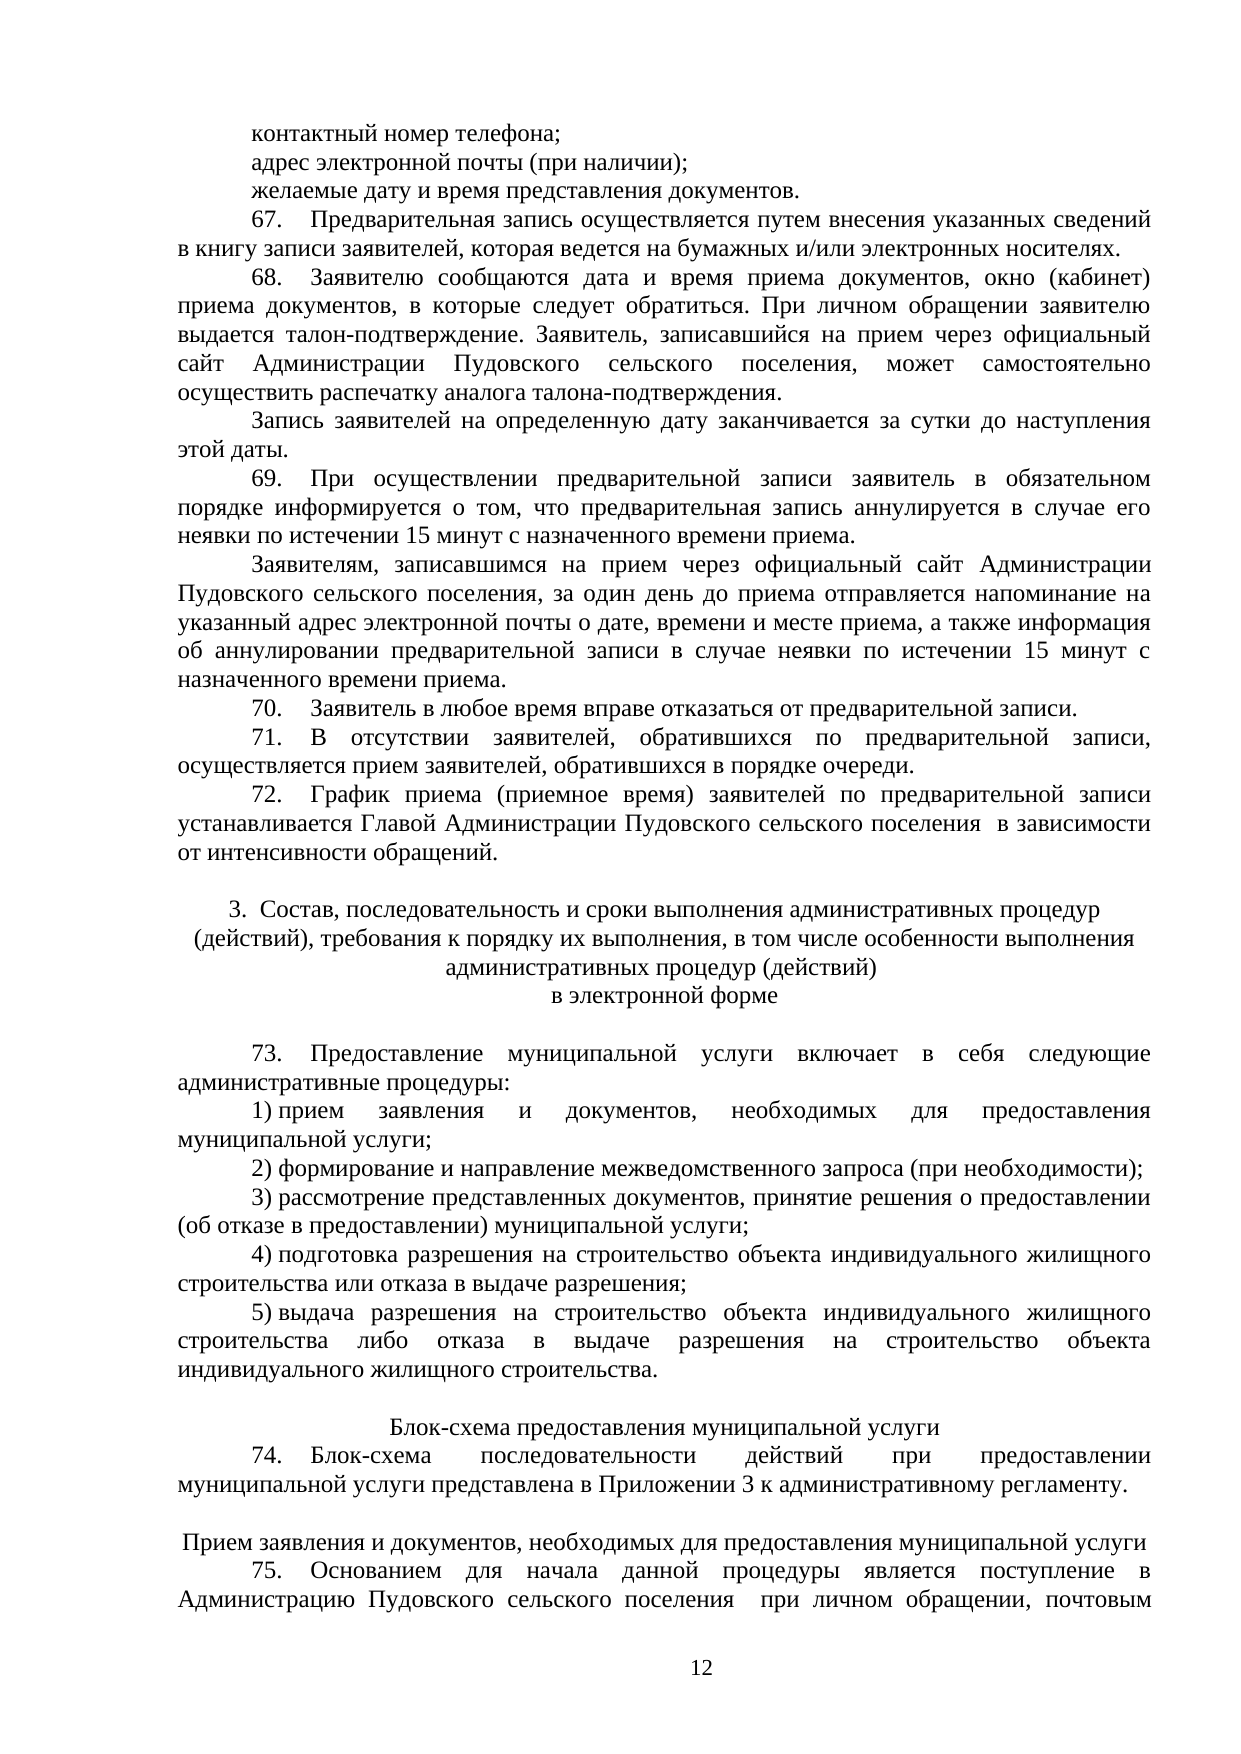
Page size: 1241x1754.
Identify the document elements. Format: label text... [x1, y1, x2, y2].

text адрес электронной почты (при наличии); [177, 147, 1152, 176]
text Заявителям, записавшимся на прием через официальный сайт Администрации Пудовского сельского поселения, за один день до приема отправляется напоминание на указанный адрес электронной почты о дате, времени и месте приема, а также информация об аннулировании предварительной записи в случае неявки по истечении 15 минут с назначенного времени приема. [177, 549, 1152, 693]
list Заявитель в любое время вправе отказаться от предварительной записи. [177, 693, 1152, 722]
list В отсутствии заявителей, обратившихся по предварительной записи, осуществляется прием заявителей, обратившихся в порядке очереди. [177, 722, 1152, 779]
text Запись заявителей на определенную дату заканчивается за сутки до наступления этой даты. [177, 406, 1152, 463]
text Прием заявления и документов, необходимых для предоставления муниципальной услуги [177, 1527, 1152, 1556]
text 3. Состав, последовательность и сроки выполнения административных процедур (действий), требования к порядку их выполнения, в том числе особенности выполнения административных процедур (действий) в электронной форме [177, 894, 1152, 1009]
list Предварительная запись осуществляется путем внесения указанных сведений в книгу записи заявителей, которая ведется на бумажных и/или электронных носителях. [177, 204, 1152, 262]
text 4) подготовка разрешения на строительство объекта индивидуального жилищного строительства или отказа в выдаче разрешения; [177, 1239, 1152, 1297]
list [177, 1556, 1152, 1613]
list График приема (приемное время) заявителей по предварительной записи устанавливается Главой Администрации Пудовского сельского поселения в зависимости от интенсивности обращений. [177, 779, 1152, 866]
list Заявителю сообщаются дата и время приема документов, окно (кабинет) приема документов, в которые следует обратиться. При личном обращении заявителю выдается талон-подтверждение. Заявитель, записавшийся на прием через официальный сайт Администрации Пудовского сельского поселения, может самостоятельно осуществить распечатку аналога талона-подтверждения. [177, 262, 1152, 406]
text контактный номер телефона; [177, 118, 1152, 147]
text 3) рассмотрение представленных документов, принятие решения о предоставлении (об отказе в предоставлении) муниципальной услуги; [177, 1182, 1152, 1239]
text 5) выдача разрешения на строительство объекта индивидуального жилищного строительства либо отказа в выдаче разрешения на строительство объекта индивидуального жилищного строительства. [177, 1297, 1152, 1383]
list Блок-схема последовательности действий при предоставлении муниципальной услуги представлена в Приложении 3 к административному регламенту. [177, 1441, 1152, 1498]
list При осуществлении предварительной записи заявитель в обязательном порядке информируется о том, что предварительная запись аннулируется в случае его неявки по истечении 15 минут с назначенного времени приема. [177, 463, 1152, 549]
text 2) формирование и направление межведомственного запроса (при необходимости); [177, 1153, 1152, 1182]
list Предоставление муниципальной услуги включает в себя следующие административные процедуры: [177, 1038, 1152, 1096]
text желаемые дату и время представления документов. [177, 176, 1152, 204]
text Блок-схема предоставления муниципальной услуги [177, 1412, 1152, 1441]
text 1) прием заявления и документов, необходимых для предоставления муниципальной услуги; [177, 1096, 1152, 1153]
